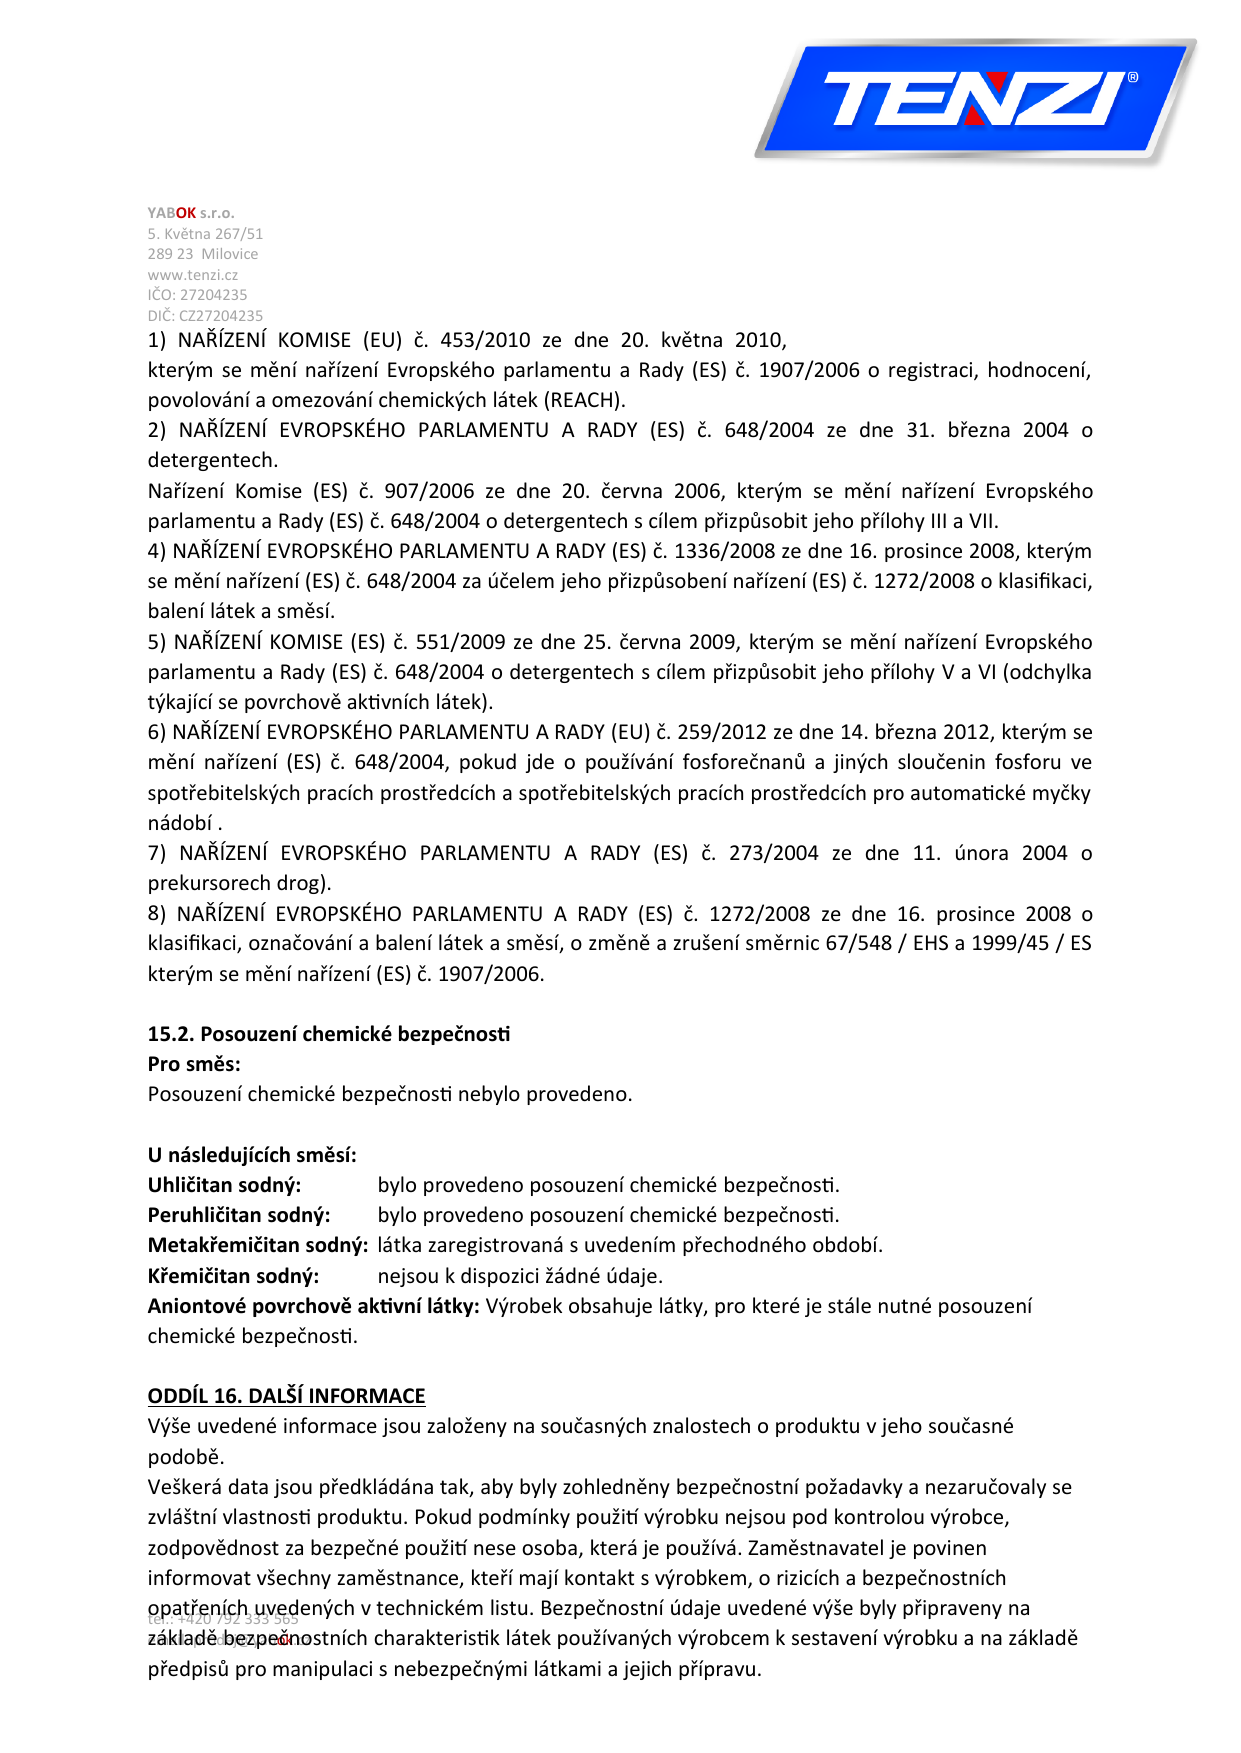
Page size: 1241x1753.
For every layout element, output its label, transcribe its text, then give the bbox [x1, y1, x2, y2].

text Posouzení chemické bezpečnosti nebylo provedeno. [147, 1079, 658, 1107]
text parlamentu a Rady (ES) č. 648/2004 o detergentech s cílem přizpůsobit jeho přílohy V a VI (odchylka [147, 657, 1117, 685]
text ) NAŘÍZENÍ EVROPSKÉHO PARLAMENTU A RADY (ES) č. 1272/2008 ze dne 16. prosince 2008 o [159, 898, 1117, 927]
text klasifikaci, označování a balení látek a směsí, o změně a zrušení směrnic 67/548 / EHS a 1999/45 / ES [147, 928, 1117, 956]
text 8 [147, 898, 184, 926]
text bylo provedeno posouzení chemické bezpečnosti. [377, 1170, 865, 1198]
text Metakřemičitan sodný: látka zaregistrovaná s uvedením přechodného období. [147, 1230, 1057, 1258]
text spotřebitelských pracích prostředcích a spotřebitelských pracích prostředcích pro automatické myčky [147, 778, 1117, 806]
text základě bezpečnostních charakteristik látek používaných výrobcem k sestavení výrobku a na základě [147, 1623, 1103, 1651]
text povolování a omezování chemických látek (REACH). [147, 385, 1117, 413]
text nádobí . [147, 808, 1117, 836]
text Výše uvedené informace jsou založeny na současných znalostech o produktu v jeho současné [147, 1411, 1103, 1439]
picture [712, 0, 1238, 207]
text ) NAŘÍZENÍ EVROPSKÉHO PARLAMENTU A RADY (ES) č. 648/2004 ze dne 31. března 2004 o [159, 415, 1117, 443]
text týkající se povrchově aktivních látek). [147, 687, 1117, 715]
text U následujících směsí: [147, 1140, 381, 1168]
text Aniontové povrchově aktivní látky: Výrobek obsahuje látky, pro které je stále nutné posouzení [147, 1291, 1057, 1319]
text Peruhličitan sodný: [147, 1200, 356, 1228]
text ODDÍL 16. DALŠÍ INFORMACE [147, 1381, 1103, 1409]
text ) NAŘÍZENÍ KOMISE (ES) č. 551/2009 ze dne 25. června 2009, kterým se mění nařízení Evropského [159, 627, 1117, 655]
text parlamentu a Rady (ES) č. 648/2004 o detergentech s cílem přizpůsobit jeho přílohy III a VII. [147, 506, 1117, 534]
text zodpovědnost za bezpečné použití nese osoba, která je používá. Zaměstnavatel je povinen [147, 1533, 1103, 1561]
text předpisů pro manipulaci s nebezpečnými látkami a jejich přípravu. [147, 1653, 1103, 1682]
text Uhličitan sodný: [147, 1170, 356, 1198]
text podobě. [147, 1442, 1103, 1470]
text Nařízení Komise (ES) č. 907/2006 ze dne 20. června 2006, kterým se mění nařízení Evropského [147, 476, 1117, 504]
text prekursorech drog). [147, 868, 1117, 896]
text se mění nařízení (ES) č. 648/2004 za účelem jeho přizpůsobení nařízení (ES) č. 1272/2008 o klasifikaci, [147, 566, 1117, 594]
text ) NAŘÍZENÍ EVROPSKÉHO PARLAMENTU A RADY (ES) č. 1336/2008 ze dne 16. prosince 2008, kterým [159, 536, 1117, 564]
text bylo provedeno posouzení chemické bezpečnosti. [377, 1200, 865, 1228]
text chemické bezpečnosti. [147, 1321, 383, 1349]
text opatřeních uvedených v technickém listu. Bezpečnostní údaje uvedené výše byly připraveny na [147, 1593, 1103, 1621]
text detergentech. [147, 445, 304, 473]
text ) NAŘÍZENÍ EVROPSKÉHO PARLAMENTU A RADY (ES) č. 273/2004 ze dne 11. února 2004 o [159, 838, 1117, 866]
text kterým se mění nařízení (ES) č. 1907/2006. [147, 959, 1117, 987]
text kterým se mění nařízení Evropského parlamentu a Rady (ES) č. 1907/2006 o registraci, hodnocení, [147, 355, 1117, 383]
text ) NAŘÍZENÍ KOMISE (EU) č. 453/2010 ze dne 20. května 2010, [159, 324, 811, 353]
text mění nařízení (ES) č. 648/2004, pokud jde o používání fosforečnanů a jiných sloučenin fosforu ve [147, 747, 1117, 775]
text 5.2. Posouzení chemické bezpečnosti [159, 1019, 536, 1047]
text Křemičitan sodný: nejsou k dispozici žádné údaje. [147, 1261, 1057, 1289]
text zvláštní vlastnosti produktu. Pokud podmínky použití výrobku nejsou pod kontrolou výrobce, [147, 1502, 1103, 1530]
text Pro směs: [147, 1049, 265, 1077]
text balení látek a směsí. [147, 596, 1117, 624]
text informovat všechny zaměstnance, kteří mají kontakt s výrobkem, o rizicích a bezpečnostních [147, 1563, 1103, 1591]
text ) NAŘÍZENÍ EVROPSKÉHO PARLAMENTU A RADY (EU) č. 259/2012 ze dne 14. března 2012, kterým se [159, 717, 1117, 745]
text Veškerá data jsou předkládána tak, aby byly zohledněny bezpečnostní požadavky a nezaručovaly se [147, 1472, 1103, 1500]
